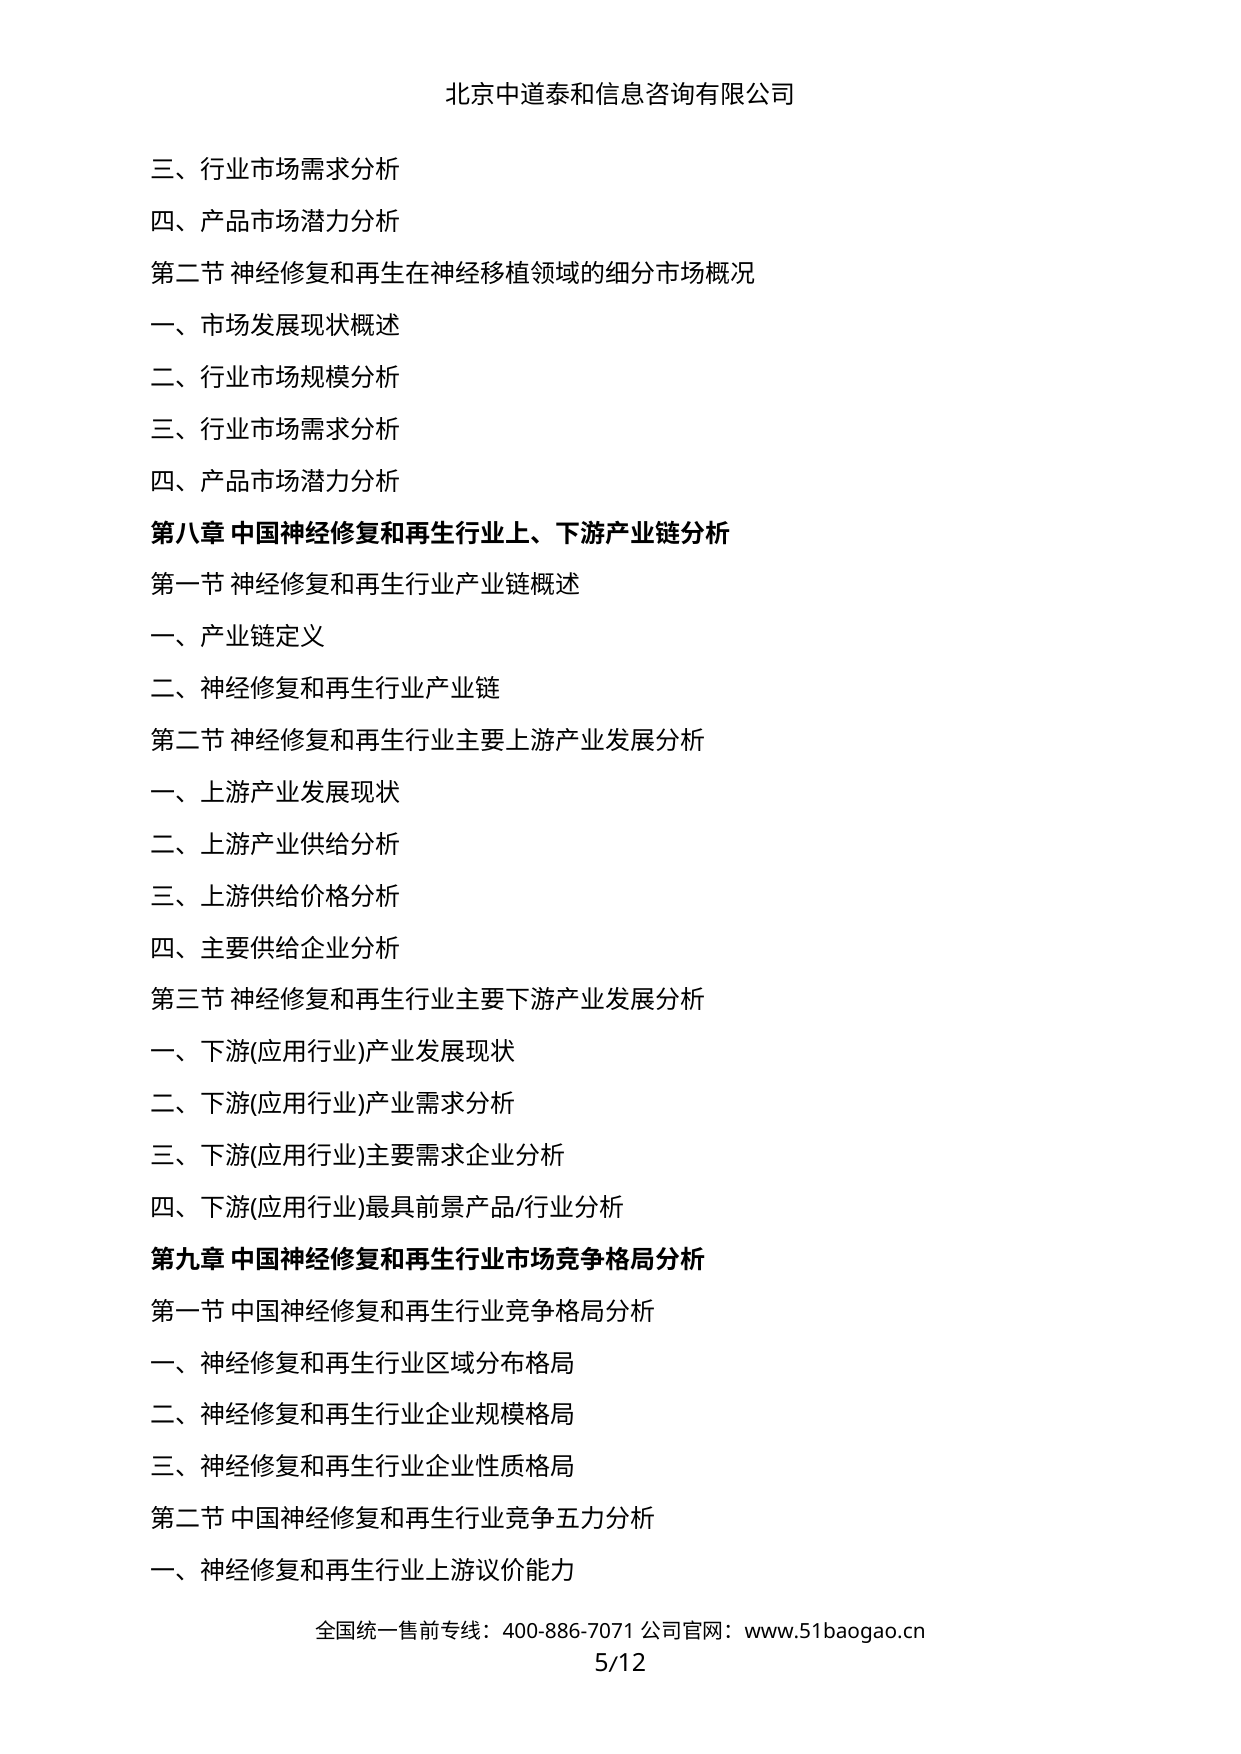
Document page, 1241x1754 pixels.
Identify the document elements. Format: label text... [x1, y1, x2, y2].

text 四、产品市场潜力分析 [150, 202, 1090, 238]
text 二、下游(应用行业)产业需求分析 [150, 1084, 1090, 1120]
text 三、行业市场需求分析 [150, 150, 1090, 186]
text 第三节 神经修复和再生行业主要下游产业发展分析 [150, 980, 1090, 1016]
text 三、下游(应用行业)主要需求企业分析 [150, 1136, 1090, 1172]
text 第二节 神经修复和再生在神经移植领域的细分市场概况 [150, 254, 1090, 290]
text 二、神经修复和再生行业产业链 [150, 669, 1090, 705]
text 第二节 中国神经修复和再生行业竞争五力分析 [150, 1499, 1090, 1535]
text 第八章 中国神经修复和再生行业上、下游产业链分析 [150, 513, 1090, 549]
text 三、上游供给价格分析 [150, 876, 1090, 912]
text 二、行业市场规模分析 [150, 357, 1090, 394]
text 二、上游产业供给分析 [150, 824, 1090, 861]
text 一、市场发展现状概述 [150, 306, 1090, 342]
text 一、产业链定义 [150, 617, 1090, 653]
text 第一节 中国神经修复和再生行业竞争格局分析 [150, 1291, 1090, 1327]
text 一、下游(应用行业)产业发展现状 [150, 1032, 1090, 1068]
text 第二节 神经修复和再生行业主要上游产业发展分析 [150, 721, 1090, 757]
text 四、主要供给企业分析 [150, 928, 1090, 964]
text 一、神经修复和再生行业上游议价能力 [150, 1551, 1090, 1587]
text 四、产品市场潜力分析 [150, 461, 1090, 497]
text 四、下游(应用行业)最具前景产品/行业分析 [150, 1187, 1090, 1224]
text 一、上游产业发展现状 [150, 772, 1090, 809]
text 一、神经修复和再生行业区域分布格局 [150, 1343, 1090, 1379]
text 三、神经修复和再生行业企业性质格局 [150, 1447, 1090, 1483]
text 三、行业市场需求分析 [150, 409, 1090, 446]
text 二、神经修复和再生行业企业规模格局 [150, 1395, 1090, 1431]
text 第九章 中国神经修复和再生行业市场竞争格局分析 [150, 1239, 1090, 1276]
text 第一节 神经修复和再生行业产业链概述 [150, 565, 1090, 601]
